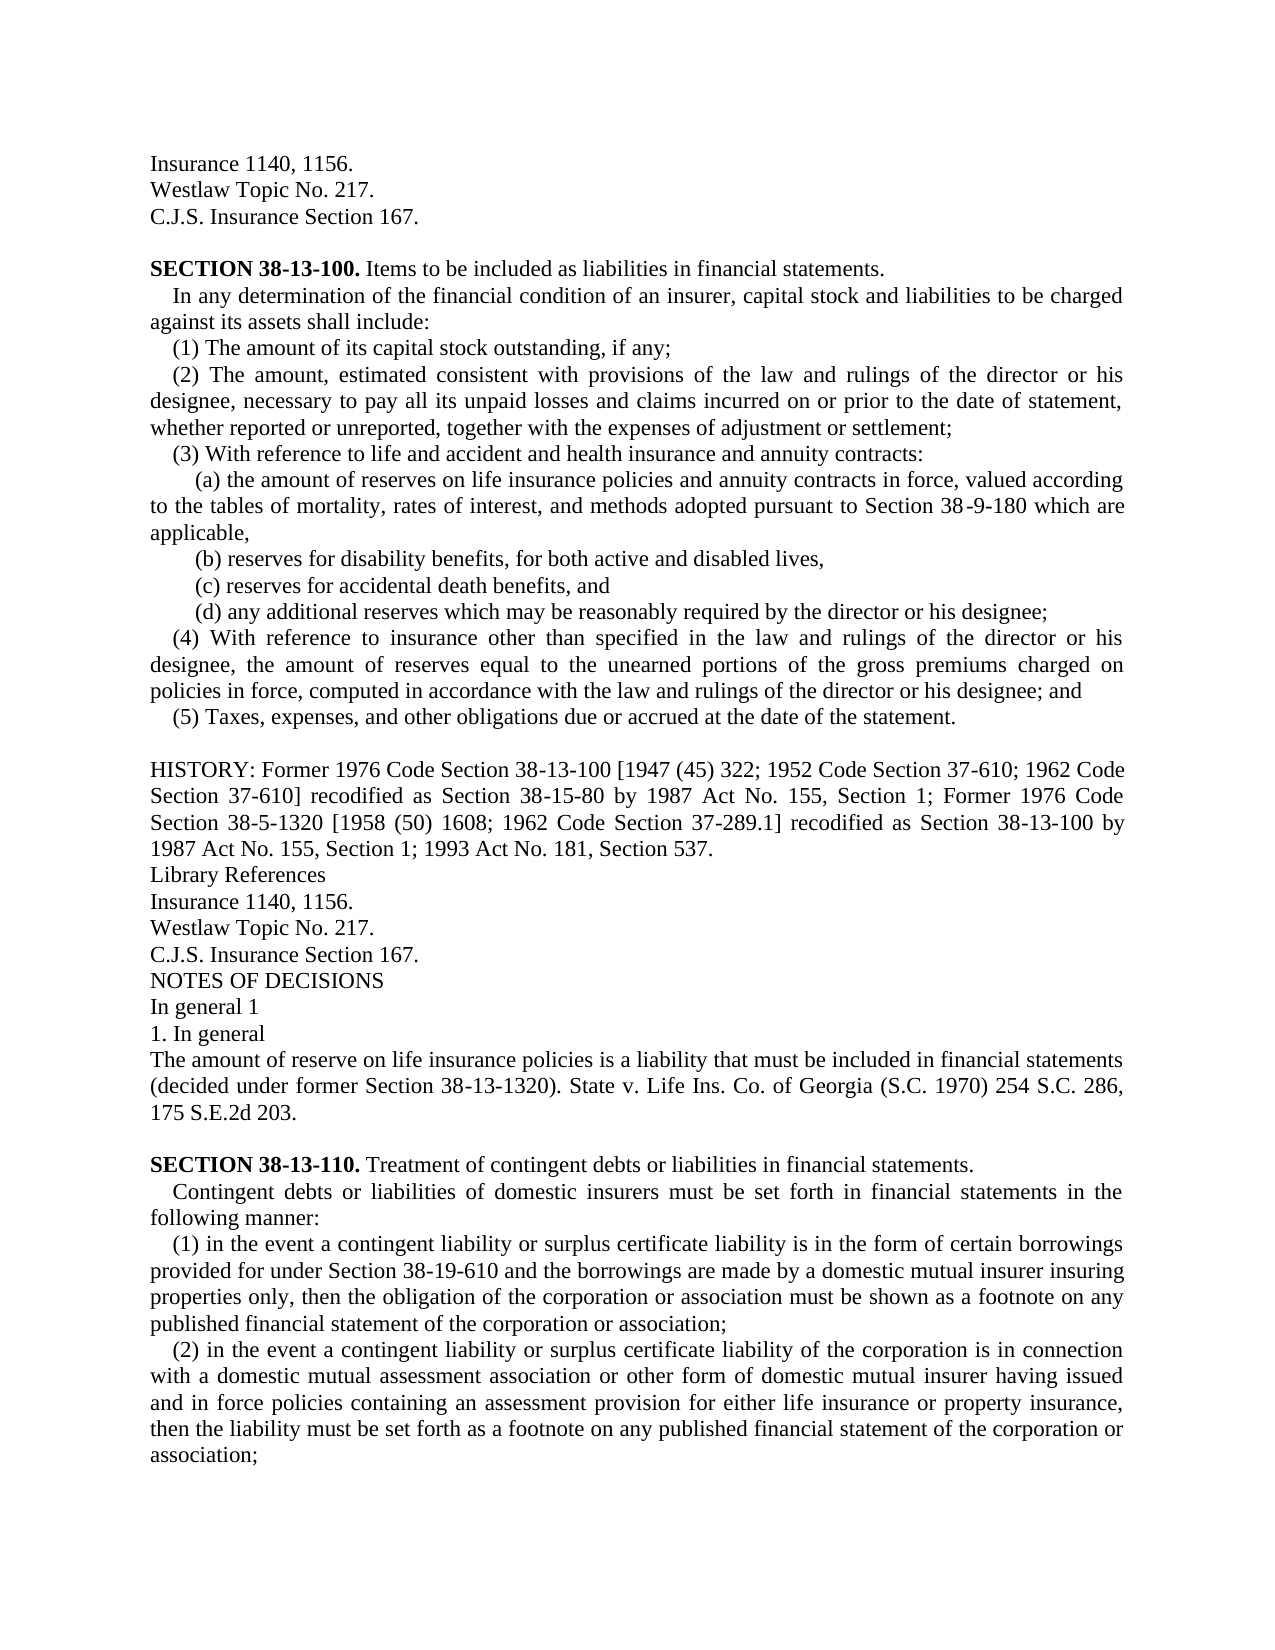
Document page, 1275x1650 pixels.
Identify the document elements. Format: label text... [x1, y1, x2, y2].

text The amount of reserve on life insurance policies is a liability that must be included in financial statements (decided under former Section 38-13-1320). State v. Life Ins. Co. of Georgia (S.C. 1970) 254 S.C. 286, 175 S.E.2d 203. [150, 1046, 1125, 1125]
text SECTION 38-13-110. Treatment of contingent debts or liabilities in financial statements. [150, 1151, 1125, 1178]
text Contingent debts or liabilities of domestic insurers must be set forth in financial statements in the following manner: [150, 1178, 1125, 1231]
text (1) in the event a contingent liability or surplus certificate liability is in the form of certain borrowings provided for under Section 38-19-610 and the borrowings are made by a domestic mutual insurer insuring properties only, then the obligation of the corporation or association must be shown as a footnote on any published financial statement of the corporation or association; [150, 1231, 1125, 1336]
text Insurance 1140, 1156. [150, 888, 1125, 914]
text HISTORY: Former 1976 Code Section 38-13-100 [1947 (45) 322; 1952 Code Section 37-610; 1962 Code Section 37-610] recodified as Section 38-15-80 by 1987 Act No. 155, Section 1; Former 1976 Code Section 38-5-1320 [1958 (50) 1608; 1962 Code Section 37-289.1] recodified as Section 38-13-100 by 1987 Act No. 155, Section 1; 1993 Act No. 181, Section 537. [150, 756, 1125, 862]
text (c) reserves for accidental death benefits, and [150, 572, 1125, 598]
text (a) the amount of reserves on life insurance policies and annuity contracts in force, valued according to the tables of mortality, rates of interest, and methods adopted pursuant to Section 38-9-180 which are applicable, [150, 466, 1125, 545]
text C.J.S. Insurance Section 167. [150, 203, 1125, 229]
text Westlaw Topic No. 217. [150, 914, 1125, 941]
text In any determination of the financial condition of an insurer, capital stock and liabilities to be charged against its assets shall include: [150, 282, 1125, 334]
text (d) any additional reserves which may be reasonably required by the director or his designee; [150, 598, 1125, 624]
text (2) in the event a contingent liability or surplus certificate liability of the corporation is in connection with a domestic mutual assessment association or other form of domestic mutual insurer having issued and in force policies containing an assessment provision for either life insurance or property insurance, then the liability must be set forth as a footnote on any published financial statement of the corporation or association; [150, 1336, 1125, 1468]
text 1. In general [150, 1020, 1125, 1046]
text Insurance 1140, 1156. [150, 150, 1125, 176]
text SECTION 38-13-100. Items to be included as liabilities in financial statements. [150, 255, 1125, 282]
text (4) With reference to insurance other than specified in the law and rulings of the director or his designee, the amount of reserves equal to the unearned portions of the gross premiums charged on policies in force, computed in accordance with the law and rulings of the director or his designee; and [150, 624, 1125, 703]
text Westlaw Topic No. 217. [150, 176, 1125, 203]
text (3) With reference to life and accident and health insurance and annuity contracts: [150, 440, 1125, 466]
text C.J.S. Insurance Section 167. [150, 941, 1125, 967]
text (2) The amount, estimated consistent with provisions of the law and rulings of the director or his designee, necessary to pay all its unpaid losses and claims incurred on or prior to the date of statement, whether reported or unreported, together with the expenses of adjustment or settlement; [150, 361, 1125, 440]
text Library References [150, 862, 1125, 888]
text In general 1 [150, 993, 1125, 1020]
text NOTES OF DECISIONS [150, 967, 1125, 993]
text (b) reserves for disability benefits, for both active and disabled lives, [150, 545, 1125, 572]
text (1) The amount of its capital stock outstanding, if any; [150, 334, 1125, 361]
text (5) Taxes, expenses, and other obligations due or accrued at the date of the statement. [150, 703, 1125, 730]
